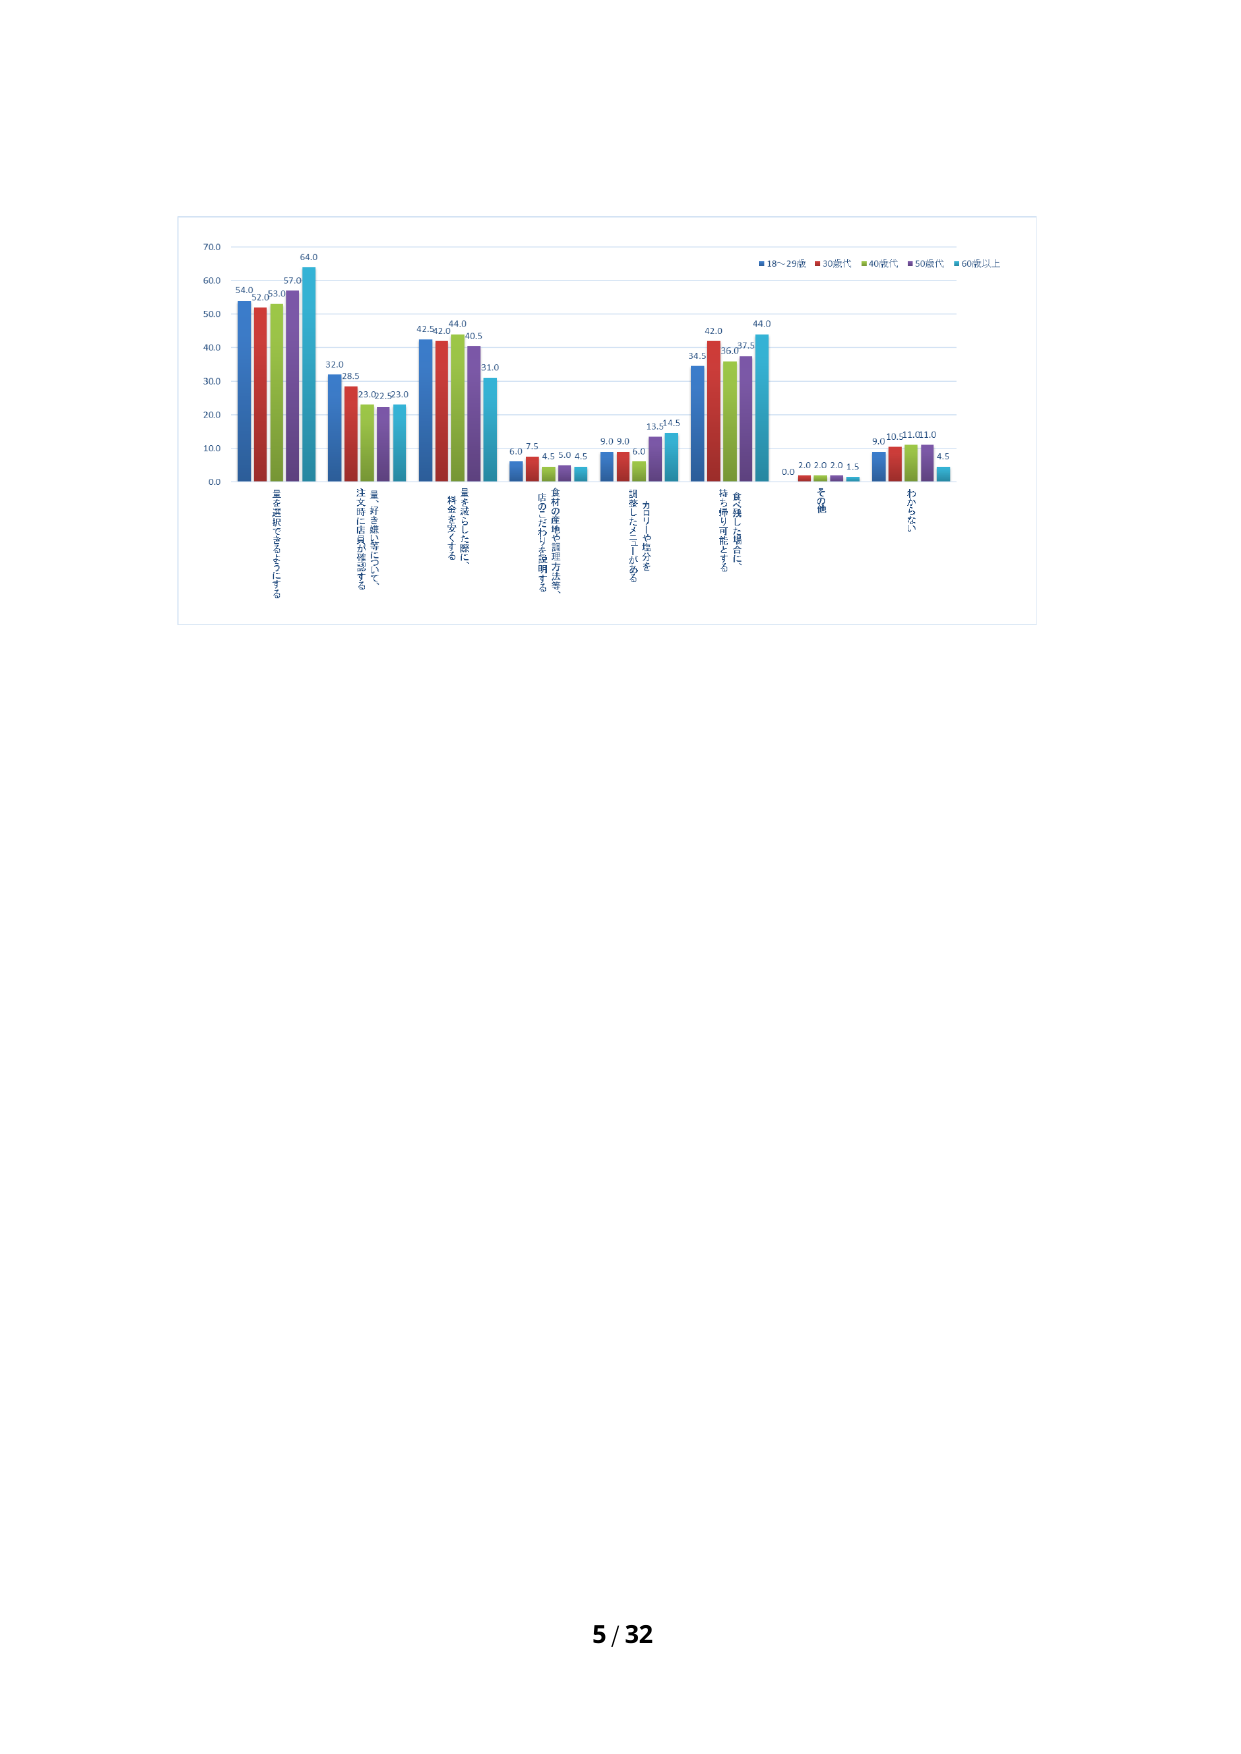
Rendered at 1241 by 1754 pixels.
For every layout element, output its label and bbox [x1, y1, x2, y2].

picture [177, 216, 1037, 625]
